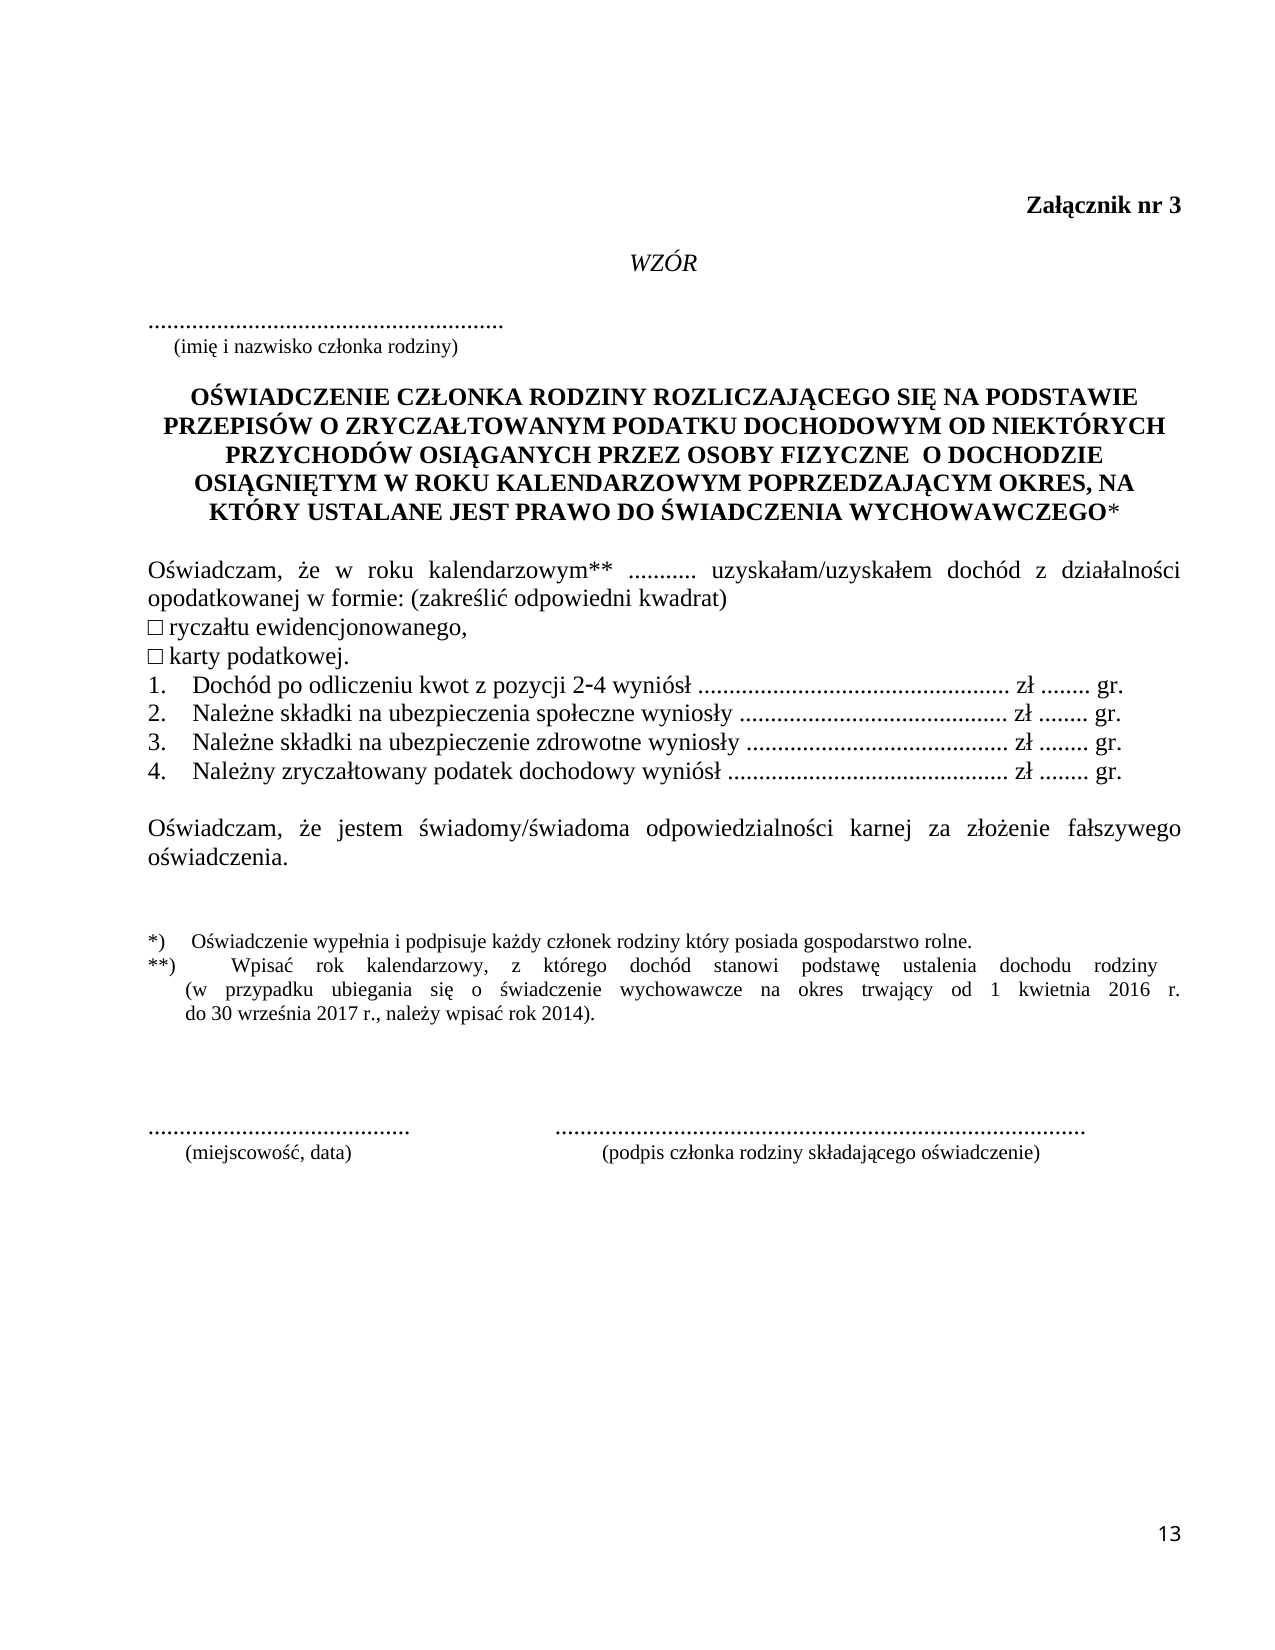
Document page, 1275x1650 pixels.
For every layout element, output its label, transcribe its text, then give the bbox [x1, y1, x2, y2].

text .......................................... ..................................................................................... [148, 1111, 1181, 1140]
text WZÓR [148, 248, 1181, 277]
text Załącznik nr 3 [148, 190, 1181, 219]
text (miejscowość, data) (podpis członka rodziny składającego oświadczenie) [148, 1140, 1181, 1164]
text (imię i nazwisko członka rodziny) [148, 334, 1181, 358]
text □ ryczałtu ewidencjonowanego, [148, 612, 1181, 641]
text **) Wpisać rok kalendarzowy, z którego dochód stanowi podstawę ustalenia dochodu rodziny (w przypadku ubiegania się o świadczenie wychowawcze na okres trwający od 1 kwietnia 2016 r. do 30 września 2017 r., należy wpisać rok 2014). [148, 953, 1181, 1025]
text ......................................................... [148, 305, 1181, 334]
text Oświadczam, że jestem świadomy/świadoma odpowiedzialności karnej za złożenie fałszywego oświadczenia. [148, 813, 1181, 871]
text □ karty podatkowej. [148, 641, 1181, 670]
text Oświadczam, że w roku kalendarzowym** ........... uzyskałam/uzyskałem dochód z działalności opodatkowanej w formie: (zakreślić odpowiedni kwadrat) [148, 555, 1181, 612]
text 4. Należny zryczałtowany podatek dochodowy wyniósł ............................................. zł ........ gr. [148, 756, 1181, 785]
text 3. Należne składki na ubezpieczenie zdrowotne wyniosły .......................................... zł ........ gr. [148, 727, 1181, 756]
text 1. Dochód po odliczeniu kwot z pozycji 24 wyniósł .................................................. zł ........ gr. [148, 670, 1181, 698]
text OŚWIADCZENIE CZŁONKA RODZINY ROZLICZAJĄCEGO SIĘ NA PODSTAWIE PRZEPISÓW O ZRYCZAŁTOWANYM PODATKU DOCHODOWYM OD NIEKTÓRYCH PRZYCHODÓW OSIĄGANYCH PRZEZ OSOBY FIZYCZNE O DOCHODZIE OSIĄGNIĘTYM W ROKU KALENDARZOWYM POPRZEDZAJĄCYM OKRES, NA KTÓRY USTALANE JEST PRAWO DO ŚWIADCZENIA WYCHOWAWCZEGO* [148, 382, 1181, 526]
text *) Oświadczenie wypełnia i podpisuje każdy członek rodziny który posiada gospodarstwo rolne. [148, 928, 1181, 953]
text 2. Należne składki na ubezpieczenia społeczne wyniosły ........................................... zł ........ gr. [148, 698, 1181, 727]
